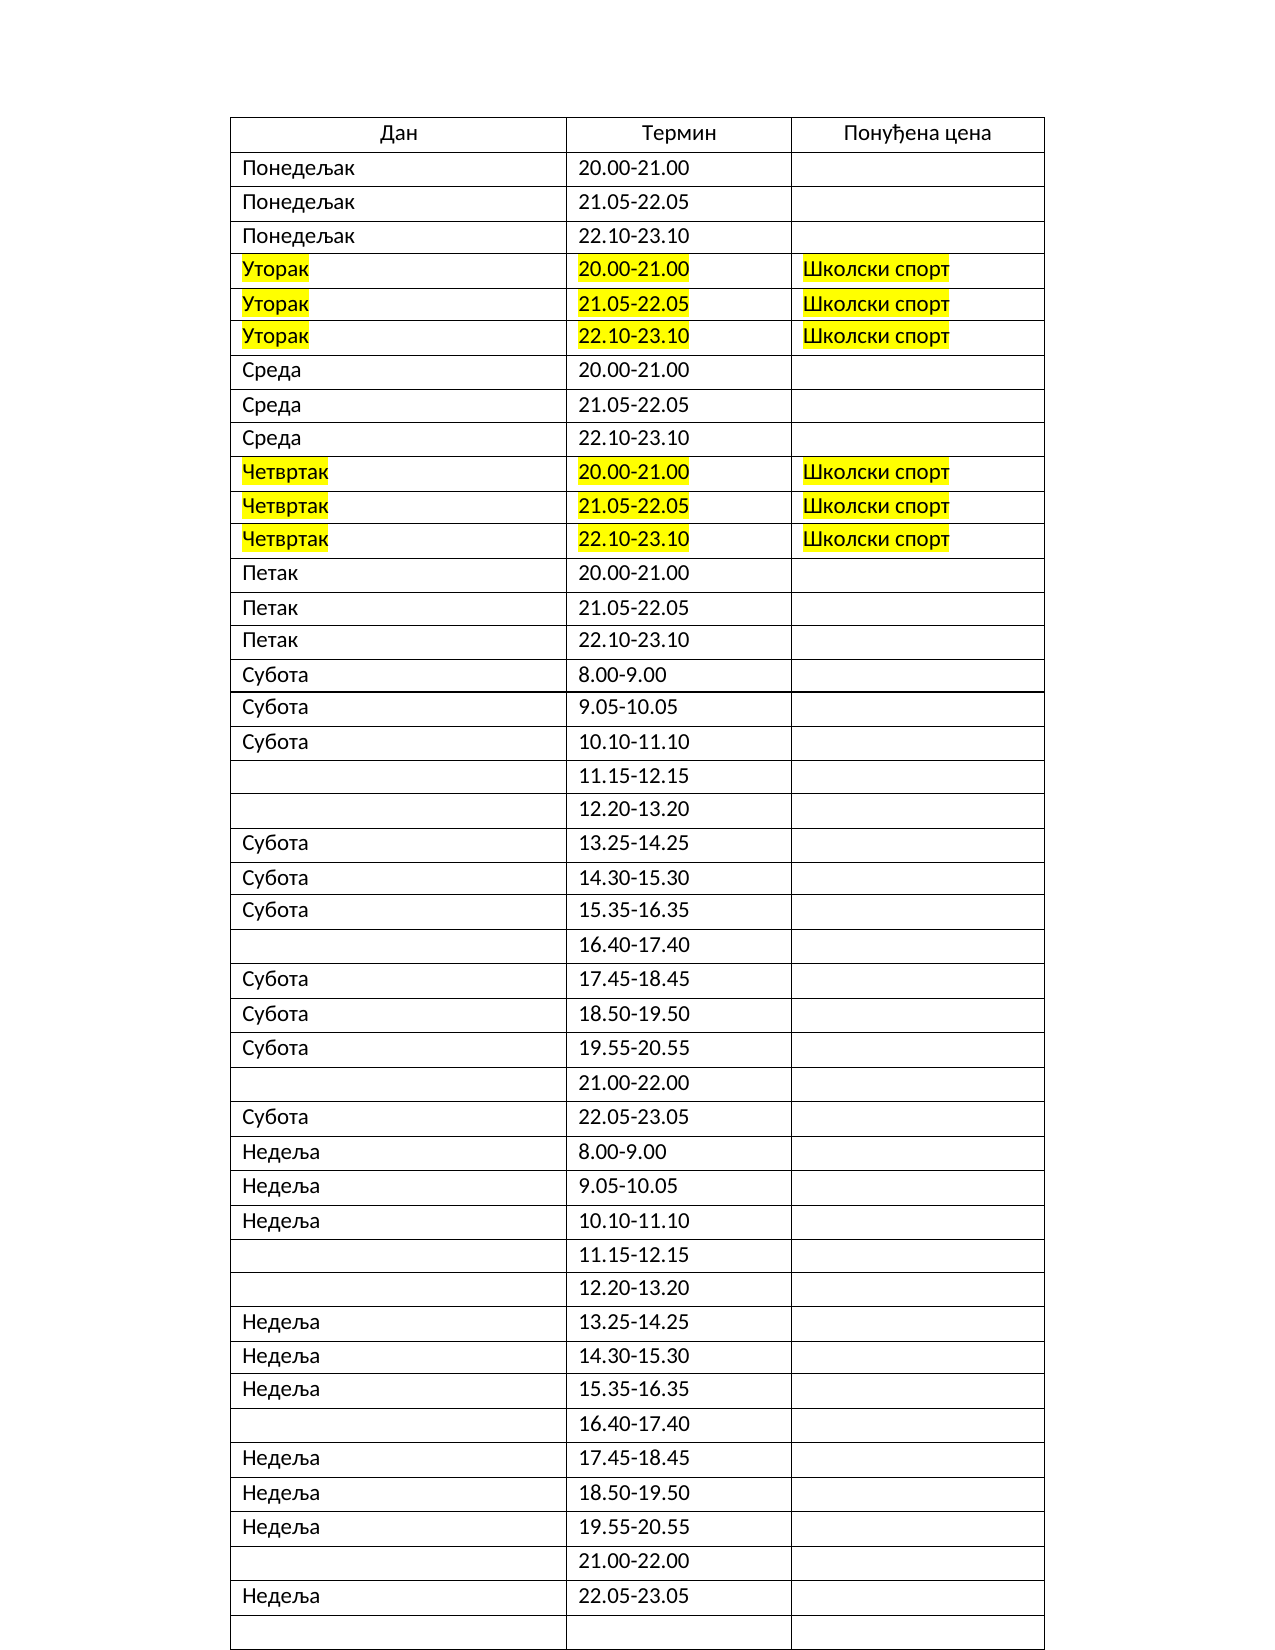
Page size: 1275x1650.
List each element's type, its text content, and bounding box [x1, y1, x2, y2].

table_cell 11.15-12.15 [567, 761, 791, 793]
table_cell [792, 863, 1044, 894]
table_cell 21.00-22.00 [567, 1547, 791, 1580]
table_cell [792, 1137, 1044, 1170]
table_cell 8.00-9.00 [567, 1137, 791, 1170]
table_cell Понедељак [231, 222, 566, 253]
table_cell 22.05-23.05 [567, 1102, 791, 1136]
table_cell [231, 1068, 566, 1101]
table_cell [231, 761, 566, 793]
table_cell Субота [231, 1102, 566, 1136]
table_cell 15.35-16.35 [567, 1374, 791, 1408]
table_cell Уторак [231, 289, 566, 320]
table_cell [792, 761, 1044, 793]
table_cell Петак [231, 559, 566, 592]
table_cell [792, 1240, 1044, 1272]
table_cell [567, 1616, 791, 1649]
table_cell Уторак [231, 321, 566, 354]
table_cell 9.05-10.05 [567, 1171, 791, 1205]
table_cell 21.00-22.00 [567, 1068, 791, 1101]
table_cell [231, 1547, 566, 1580]
table_cell Школски спорт [792, 524, 1044, 557]
table_cell [792, 1512, 1044, 1546]
table_cell Школски спорт [792, 254, 1044, 288]
table_cell Субота [231, 1033, 566, 1067]
table_cell 21.05-22.05 [567, 492, 791, 523]
table_cell [792, 390, 1044, 422]
table_cell [792, 1206, 1044, 1239]
table_cell 22.10-23.10 [567, 222, 791, 253]
table_cell Уторак [231, 254, 566, 288]
table_cell 19.55-20.55 [567, 1512, 791, 1546]
table_cell [792, 1273, 1044, 1306]
table_cell 14.30-15.30 [567, 863, 791, 894]
table_cell Четвртак [231, 492, 566, 523]
table_cell 12.20-13.20 [567, 1273, 791, 1306]
table_cell 16.40-17.40 [567, 1409, 791, 1442]
table_cell 22.10-23.10 [567, 524, 791, 557]
table_cell [792, 1409, 1044, 1442]
table_cell [792, 1068, 1044, 1101]
table_cell 20.00-21.00 [567, 254, 791, 288]
table_cell 19.55-20.55 [567, 1033, 791, 1067]
table_cell [792, 727, 1044, 760]
table_cell 22.10-23.10 [567, 321, 791, 354]
table_cell [792, 1307, 1044, 1341]
table_header Понуђена цена [792, 118, 1044, 152]
table_cell [792, 794, 1044, 827]
table_cell Школски спорт [792, 457, 1044, 491]
table_cell [792, 1033, 1044, 1067]
table_cell 13.25-14.25 [567, 1307, 791, 1341]
table_cell Понедељак [231, 153, 566, 186]
table_cell 22.10-23.10 [567, 423, 791, 456]
table_cell [792, 153, 1044, 186]
table_cell Школски спорт [792, 289, 1044, 320]
table_cell 21.05-22.05 [567, 289, 791, 320]
table_cell 14.30-15.30 [567, 1342, 791, 1373]
table_cell [792, 356, 1044, 389]
table_cell [792, 187, 1044, 221]
table_cell [792, 559, 1044, 592]
table_cell Недеља [231, 1137, 566, 1170]
table_cell [792, 1171, 1044, 1205]
table_cell Школски спорт [792, 321, 1044, 354]
table_cell 21.05-22.05 [567, 187, 791, 221]
table_cell 8.00-9.00 [567, 660, 791, 691]
table_cell [792, 1443, 1044, 1477]
table_cell [231, 1273, 566, 1306]
table_cell [792, 1616, 1044, 1649]
table_cell [792, 222, 1044, 253]
table_cell Недеља [231, 1478, 566, 1511]
table_cell [792, 693, 1044, 726]
table_cell [231, 1616, 566, 1649]
table_cell Недеља [231, 1512, 566, 1546]
table_cell [231, 1409, 566, 1442]
table_cell 10.10-11.10 [567, 727, 791, 760]
table_cell [792, 626, 1044, 659]
table_cell Недеља [231, 1206, 566, 1239]
table_cell 20.00-21.00 [567, 153, 791, 186]
table_cell Среда [231, 356, 566, 389]
table_cell [792, 1478, 1044, 1511]
table_cell 13.25-14.25 [567, 829, 791, 862]
table_cell Субота [231, 863, 566, 894]
table_cell Петак [231, 593, 566, 624]
table_cell Недеља [231, 1374, 566, 1408]
table_cell 21.05-22.05 [567, 593, 791, 624]
table_cell 17.45-18.45 [567, 1443, 791, 1477]
table_cell [792, 829, 1044, 862]
table_cell 18.50-19.50 [567, 1478, 791, 1511]
table_cell Недеља [231, 1342, 566, 1373]
table_cell [792, 423, 1044, 456]
table_cell [792, 1374, 1044, 1408]
table_cell Четвртак [231, 457, 566, 491]
table_header Дан [231, 118, 566, 152]
table_cell Недеља [231, 1171, 566, 1205]
table_cell Среда [231, 390, 566, 422]
table_cell 16.40-17.40 [567, 930, 791, 963]
table_cell 20.00-21.00 [567, 356, 791, 389]
table_cell [792, 1581, 1044, 1614]
table_cell Субота [231, 829, 566, 862]
table_cell Четвртак [231, 524, 566, 557]
table_cell 15.35-16.35 [567, 895, 791, 929]
table_cell Субота [231, 727, 566, 760]
table_cell [792, 964, 1044, 998]
table_cell [792, 1102, 1044, 1136]
table_cell [792, 660, 1044, 691]
table_cell 21.05-22.05 [567, 390, 791, 422]
table_cell [792, 1342, 1044, 1373]
table_cell 17.45-18.45 [567, 964, 791, 998]
table_cell 22.05-23.05 [567, 1581, 791, 1614]
table_cell Субота [231, 660, 566, 691]
table_cell Субота [231, 964, 566, 998]
table_header Термин [567, 118, 791, 152]
table_cell [792, 593, 1044, 624]
table_cell Недеља [231, 1581, 566, 1614]
table_cell [792, 895, 1044, 929]
table_cell 9.05-10.05 [567, 693, 791, 726]
table_cell Понедељак [231, 187, 566, 221]
table_cell 20.00-21.00 [567, 559, 791, 592]
table_cell Петак [231, 626, 566, 659]
table_cell [231, 1240, 566, 1272]
table_cell [792, 999, 1044, 1032]
table_cell Субота [231, 895, 566, 929]
table_cell 11.15-12.15 [567, 1240, 791, 1272]
table_cell 12.20-13.20 [567, 794, 791, 827]
table_cell 22.10-23.10 [567, 626, 791, 659]
table_cell 20.00-21.00 [567, 457, 791, 491]
table_cell [792, 1547, 1044, 1580]
table_cell Субота [231, 693, 566, 726]
table_cell [792, 930, 1044, 963]
table_cell 18.50-19.50 [567, 999, 791, 1032]
table_cell [231, 930, 566, 963]
table_cell Недеља [231, 1443, 566, 1477]
table_cell Среда [231, 423, 566, 456]
table_cell [231, 794, 566, 827]
table_cell Субота [231, 999, 566, 1032]
table_cell 10.10-11.10 [567, 1206, 791, 1239]
table_cell Школски спорт [792, 492, 1044, 523]
table_cell Недеља [231, 1307, 566, 1341]
